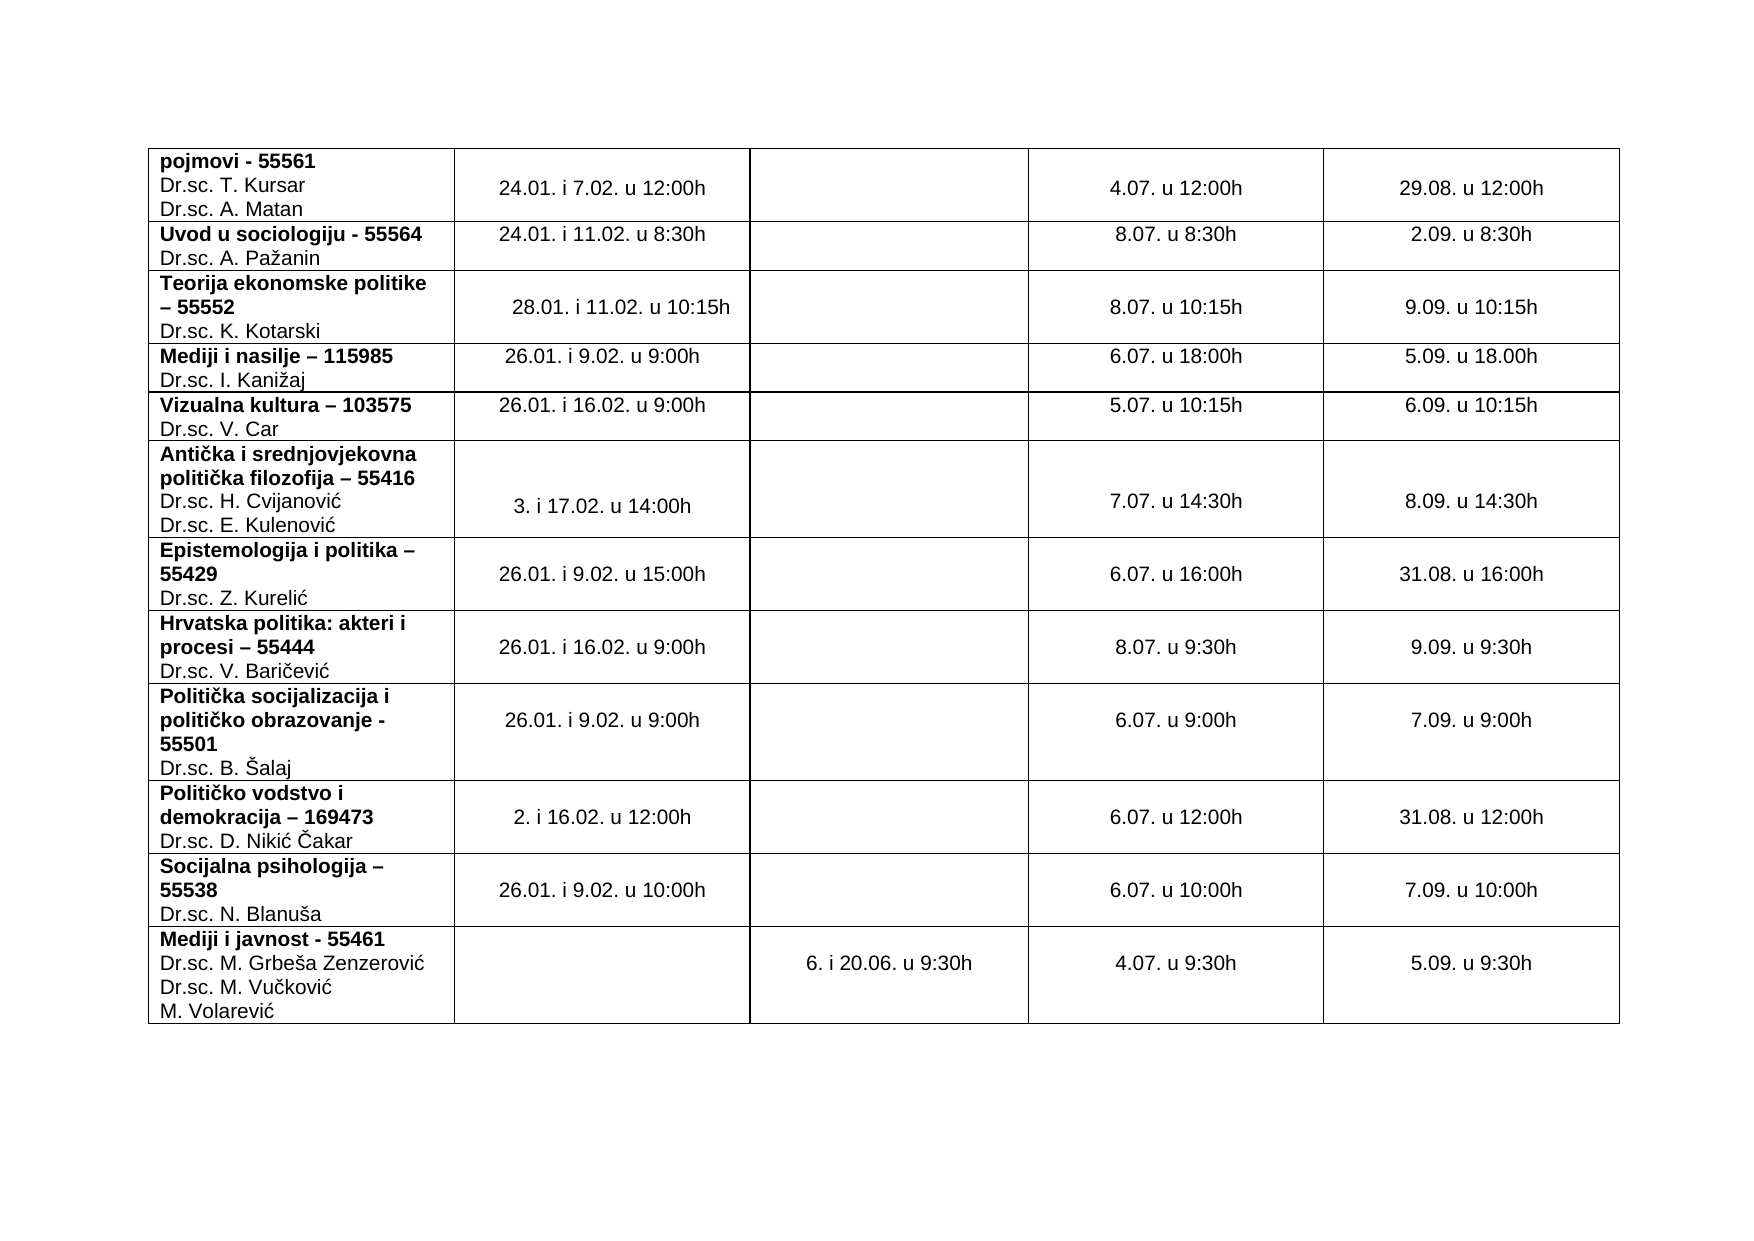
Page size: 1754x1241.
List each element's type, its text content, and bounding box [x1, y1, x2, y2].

table_cell 6.07. u 16:00h [1029, 538, 1323, 610]
table_cell 2. i 16.02. u 12:00h [455, 781, 749, 853]
table_cell 31.08. u 16:00h [1324, 538, 1619, 610]
table_cell 4.07. u 12:00h [1029, 149, 1323, 221]
table_cell 26.01. i 9.02. u 10:00h [455, 854, 749, 926]
table_cell 6.09. u 10:15h [1324, 393, 1619, 440]
table_cell [751, 441, 1028, 537]
table_cell 26.01. i 9.02. u 9:00h [455, 684, 749, 780]
table_cell [751, 781, 1028, 853]
table_cell 6.07. u 9:00h [1029, 684, 1323, 780]
table_cell Epistemologija i politika – 55429 Dr.sc. Z. Kurelić [149, 538, 454, 610]
table_cell 7.09. u 9:00h [1324, 684, 1619, 780]
table_cell 26.01. i 9.02. u 15:00h [455, 538, 749, 610]
table_cell 9.09. u 9:30h [1324, 611, 1619, 683]
table_cell Mediji i javnost - 55461 Dr.sc. M. Grbeša Zenzerović Dr.sc. M. Vučković M. Volarević [149, 927, 454, 1023]
table_cell 6.07. u 18:00h [1029, 344, 1323, 391]
table_cell 5.07. u 10:15h [1029, 393, 1323, 440]
table_cell [751, 854, 1028, 926]
table_cell 8.07. u 10:15h [1029, 271, 1323, 342]
table_cell 28.01. i 11.02. u 10:15h [455, 271, 749, 342]
table_cell [751, 538, 1028, 610]
table_cell Hrvatska politika: akteri i procesi – 55444 Dr.sc. V. Baričević [149, 611, 454, 683]
table_cell 24.01. i 11.02. u 8:30h [455, 222, 749, 269]
table_cell [751, 271, 1028, 342]
table_cell [751, 149, 1028, 221]
table_cell 8.07. u 9:30h [1029, 611, 1323, 683]
table_cell [455, 927, 749, 1023]
table_cell 31.08. u 12:00h [1324, 781, 1619, 853]
table_cell 7.07. u 14:30h [1029, 441, 1323, 537]
table_cell 8.09. u 14:30h [1324, 441, 1619, 537]
table_cell Vizualna kultura – 103575 Dr.sc. V. Car [149, 393, 454, 440]
table_cell Antička i srednjovjekovna politička filozofija – 55416 Dr.sc. H. Cvijanović Dr.sc. E. Kulenović [149, 441, 454, 537]
table_cell [751, 393, 1028, 440]
table_cell 26.01. i 16.02. u 9:00h [455, 393, 749, 440]
table_cell 6. i 20.06. u 9:30h [751, 927, 1028, 1023]
table_cell 9.09. u 10:15h [1324, 271, 1619, 342]
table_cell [149, 149, 454, 221]
table_cell 5.09. u 18.00h [1324, 344, 1619, 391]
table_cell Uvod u sociologiju - 55564 Dr.sc. A. Pažanin [149, 222, 454, 269]
table_cell [751, 684, 1028, 780]
table_cell 5.09. u 9:30h [1324, 927, 1619, 1023]
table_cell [455, 149, 749, 221]
table_cell 26.01. i 16.02. u 9:00h [455, 611, 749, 683]
table_cell Političko vodstvo i demokracija – 169473 Dr.sc. D. Nikić Čakar [149, 781, 454, 853]
table_cell 7.09. u 10:00h [1324, 854, 1619, 926]
table_cell [751, 222, 1028, 269]
table_cell 26.01. i 9.02. u 9:00h [455, 344, 749, 391]
table_cell Teorija ekonomske politike – 55552 Dr.sc. K. Kotarski [149, 271, 454, 342]
table_cell Politička socijalizacija i političko obrazovanje - 55501 Dr.sc. B. Šalaj [149, 684, 454, 780]
table_cell 8.07. u 8:30h [1029, 222, 1323, 269]
table_cell 6.07. u 10:00h [1029, 854, 1323, 926]
table_cell 4.07. u 9:30h [1029, 927, 1323, 1023]
table_cell 3. i 17.02. u 14:00h [455, 441, 749, 537]
table_cell 2.09. u 8:30h [1324, 222, 1619, 269]
table_cell Socijalna psihologija – 55538 Dr.sc. N. Blanuša [149, 854, 454, 926]
table_cell [751, 611, 1028, 683]
table_cell 6.07. u 12:00h [1029, 781, 1323, 853]
table_cell [751, 344, 1028, 391]
table_cell 29.08. u 12:00h [1324, 149, 1619, 221]
table_cell Mediji i nasilje – 115985 Dr.sc. I. Kanižaj [149, 344, 454, 391]
